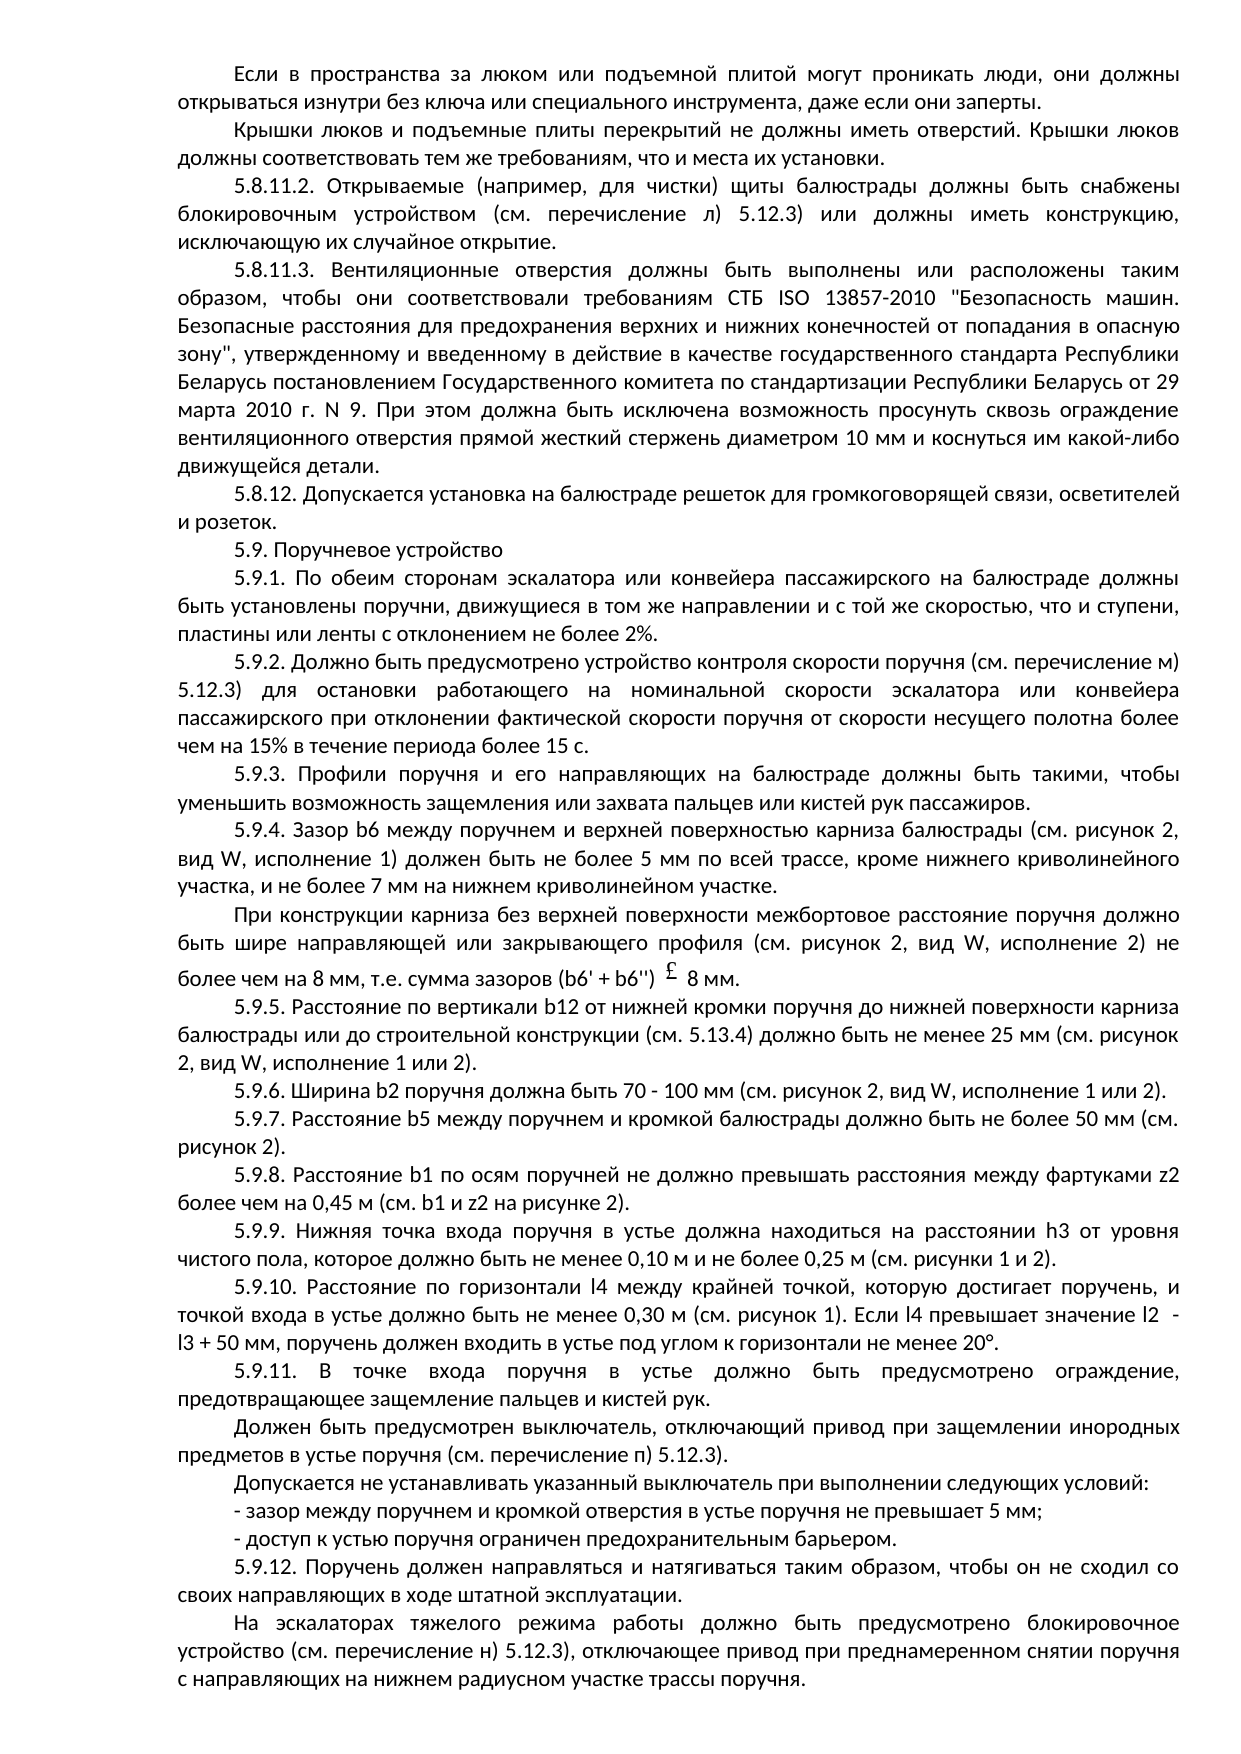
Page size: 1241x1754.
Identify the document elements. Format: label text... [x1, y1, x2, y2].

text 5.9.3. Профили поручня и его направляющих на балюстраде должны быть такими, чтобы уменьшить возможность защемления или захвата пальцев или кистей рук пассажиров. [177, 759, 1181, 816]
text 5.9.1. По обеим сторонам эскалатора или конвейера пассажирского на балюстраде должны быть установлены поручни, движущиеся в том же направлении и с той же скоростью, что и ступени, пластины или ленты с отклонением не более 2%. [177, 563, 1181, 647]
text 5.9.5. Расстояние по вертикали b12 от нижней кромки поручня до нижней поверхности карниза балюстрады или до строительной конструкции (см. 5.13.4) должно быть не менее 25 мм (см. рисунок 2, вид W, исполнение 1 или 2). [177, 992, 1181, 1076]
text Допускается не устанавливать указанный выключатель при выполнении следующих условий: [177, 1468, 1181, 1496]
text 5.9.11. В точке входа поручня в устье должно быть предусмотрено ограждение, предотвращающее защемление пальцев и кистей рук. [177, 1356, 1181, 1412]
text 5.9.9. Нижняя точка входа поручня в устье должна находиться на расстоянии h3 от уровня чистого пола, которое должно быть не менее 0,10 м и не более 0,25 м (см. рисунки 1 и 2). [177, 1216, 1181, 1272]
text 5.8.12. Допускается установка на балюстраде решеток для громкоговорящей связи, осветителей и розеток. [177, 479, 1181, 535]
text Крышки люков и подъемные плиты перекрытий не должны иметь отверстий. Крышки люков должны соответствовать тем же требованиям, что и места их установки. [177, 115, 1181, 171]
text 5.9. Поручневое устройство [177, 535, 1181, 563]
text 5.9.2. Должно быть предусмотрено устройство контроля скорости поручня (см. перечисление м) 5.12.3) для остановки работающего на номинальной скорости эскалатора или конвейера пассажирского при отклонении фактической скорости поручня от скорости несущего полотна более чем на 15% в течение периода более 15 с. [177, 647, 1181, 759]
text 5.9.4. Зазор b6 между поручнем и верхней поверхностью карниза балюстрады (см. рисунок 2, вид W, исполнение 1) должен быть не более 5 мм по всей трассе, кроме нижнего криволинейного участка, и не более 7 мм на нижнем криволинейном участке. [177, 816, 1181, 900]
text 5.8.11.2. Открываемые (например, для чистки) щиты балюстрады должны быть снабжены блокировочным устройством (см. перечисление л) 5.12.3) или должны иметь конструкцию, исключающую их случайное открытие. [177, 171, 1181, 255]
text 5.8.11.3. Вентиляционные отверстия должны быть выполнены или расположены таким образом, чтобы они соответствовали требованиям СТБ ISO 13857-2010 "Безопасность машин. Безопасные расстояния для предохранения верхних и нижних конечностей от попадания в опасную зону", утвержденному и введенному в действие в качестве государственного стандарта Республики Беларусь постановлением Государственного комитета по стандартизации Республики Беларусь от 29 марта 2010 г. N 9. При этом должна быть исключена возможность просунуть сквозь ограждение вентиляционного отверстия прямой жесткий стержень диаметром 10 мм и коснуться им какой-либо движущейся детали. [177, 255, 1181, 479]
text 5.9.6. Ширина b2 поручня должна быть 70 - 100 мм (см. рисунок 2, вид W, исполнение 1 или 2). [177, 1076, 1181, 1104]
text - зазор между поручнем и кромкой отверстия в устье поручня не превышает 5 мм; [177, 1496, 1181, 1524]
text Если в пространства за люком или подъемной плитой могут проникать люди, они должны открываться изнутри без ключа или специального инструмента, даже если они заперты. [177, 59, 1181, 115]
text 5.9.12. Поручень должен направляться и натягиваться таким образом, чтобы он не сходил со своих направляющих в ходе штатной эксплуатации. [177, 1552, 1181, 1608]
text 5.9.10. Расстояние по горизонтали l4 между крайней точкой, которую достигает поручень, и точкой входа в устье должно быть не менее 0,30 м (см. рисунок 1). Если l4 превышает значение l2 - l3 + 50 мм, поручень должен входить в устье под углом к горизонтали не менее 20°. [177, 1272, 1181, 1356]
text 5.9.7. Расстояние b5 между поручнем и кромкой балюстрады должно быть не более 50 мм (см. рисунок 2). [177, 1104, 1181, 1160]
text - доступ к устью поручня ограничен предохранительным барьером. [177, 1524, 1181, 1552]
text Должен быть предусмотрен выключатель, отключающий привод при защемлении инородных предметов в устье поручня (см. перечисление п) 5.12.3). [177, 1412, 1181, 1468]
text При конструкции карниза без верхней поверхности межбортовое расстояние поручня должно быть шире направляющей или закрывающего профиля (см. рисунок 2, вид W, исполнение 2) не более чем на 8 мм, т.е. сумма зазоров (b6' + b6'') 8 мм. [177, 900, 1181, 992]
text На эскалаторах тяжелого режима работы должно быть предусмотрено блокировочное устройство (см. перечисление н) 5.12.3), отключающее привод при преднамеренном снятии поручня с направляющих на нижнем радиусном участке трассы поручня. [177, 1608, 1181, 1692]
text 5.9.8. Расстояние b1 по осям поручней не должно превышать расстояния между фартуками z2 более чем на 0,45 м (см. b1 и z2 на рисунке 2). [177, 1160, 1181, 1216]
